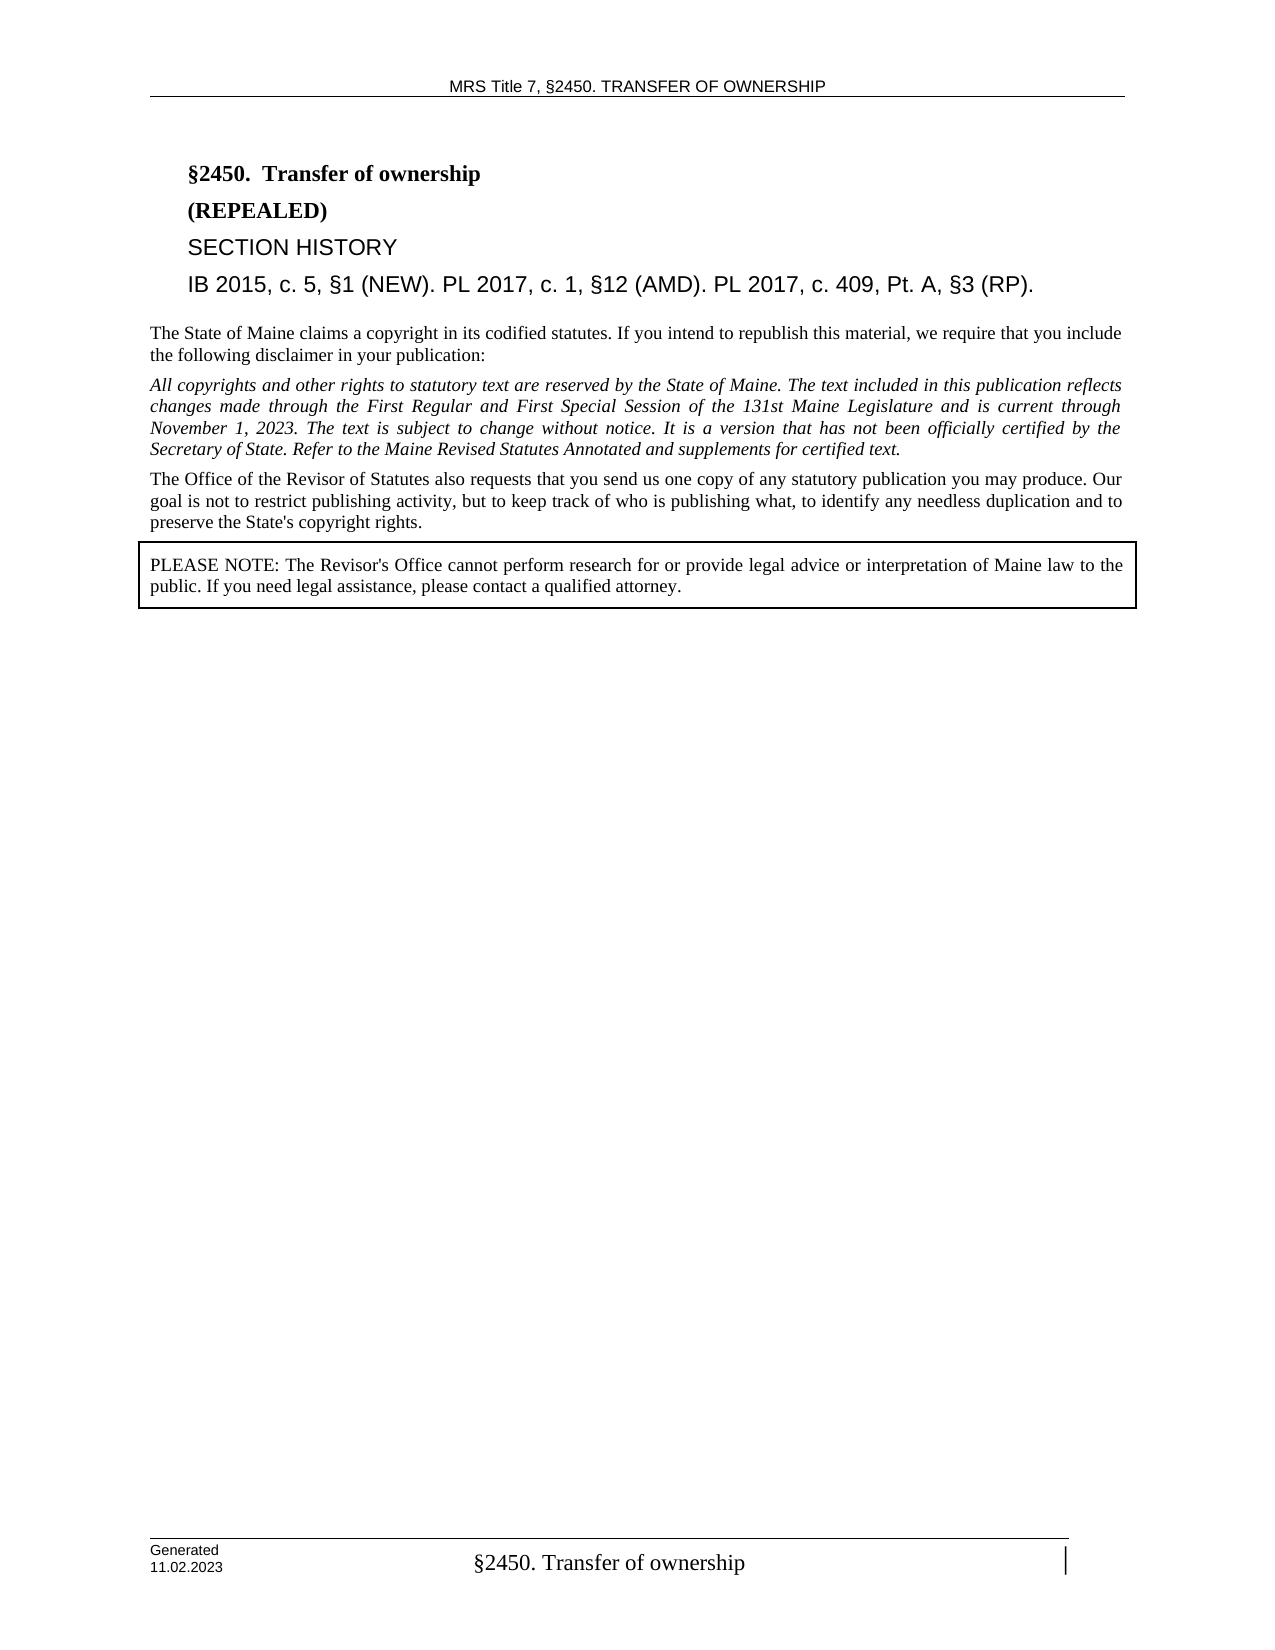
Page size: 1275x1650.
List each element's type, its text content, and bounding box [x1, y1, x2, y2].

text SECTION HISTORY [187, 234, 1125, 260]
text PLEASE NOTE: The Revisor's Office cannot perform research for or provide legal advice or interpretation of Maine law to the public. If you need legal assistance, please contact a qualified attorney. [140, 543, 1135, 607]
text IB 2015, c. 5, §1 (NEW). PL 2017, c. 1, §12 (AMD). PL 2017, c. 409, Pt. A, §3 (RP). [187, 271, 1125, 297]
text The State of Maine claims a copyright in its codified statutes. If you intend to republish this material, we require that you include the following disclaimer in your publication: [150, 322, 1125, 365]
text The Office of the Revisor of Statutes also requests that you send us one copy of any statutory publication you may produce. Our goal is not to restrict publishing activity, but to keep track of who is publishing what, to identify any needless duplication and to preserve the State's copyright rights. [150, 468, 1125, 533]
text (REPEALED) [187, 197, 1125, 223]
text All copyrights and other rights to statutory text are reserved by the State of Maine. The text included in this publication reflects changes made through the First Regular and First Special Session of the 131st Maine Legislature and is current through November 1, 2023 . The text is subject to change without notice. It is a version that has not been officially certified by the Secretary of State. Refer to the Maine Revised Statutes Annotated and supplements for certified text. [150, 373, 1125, 460]
text §2450. Transfer of ownership [187, 160, 1125, 187]
